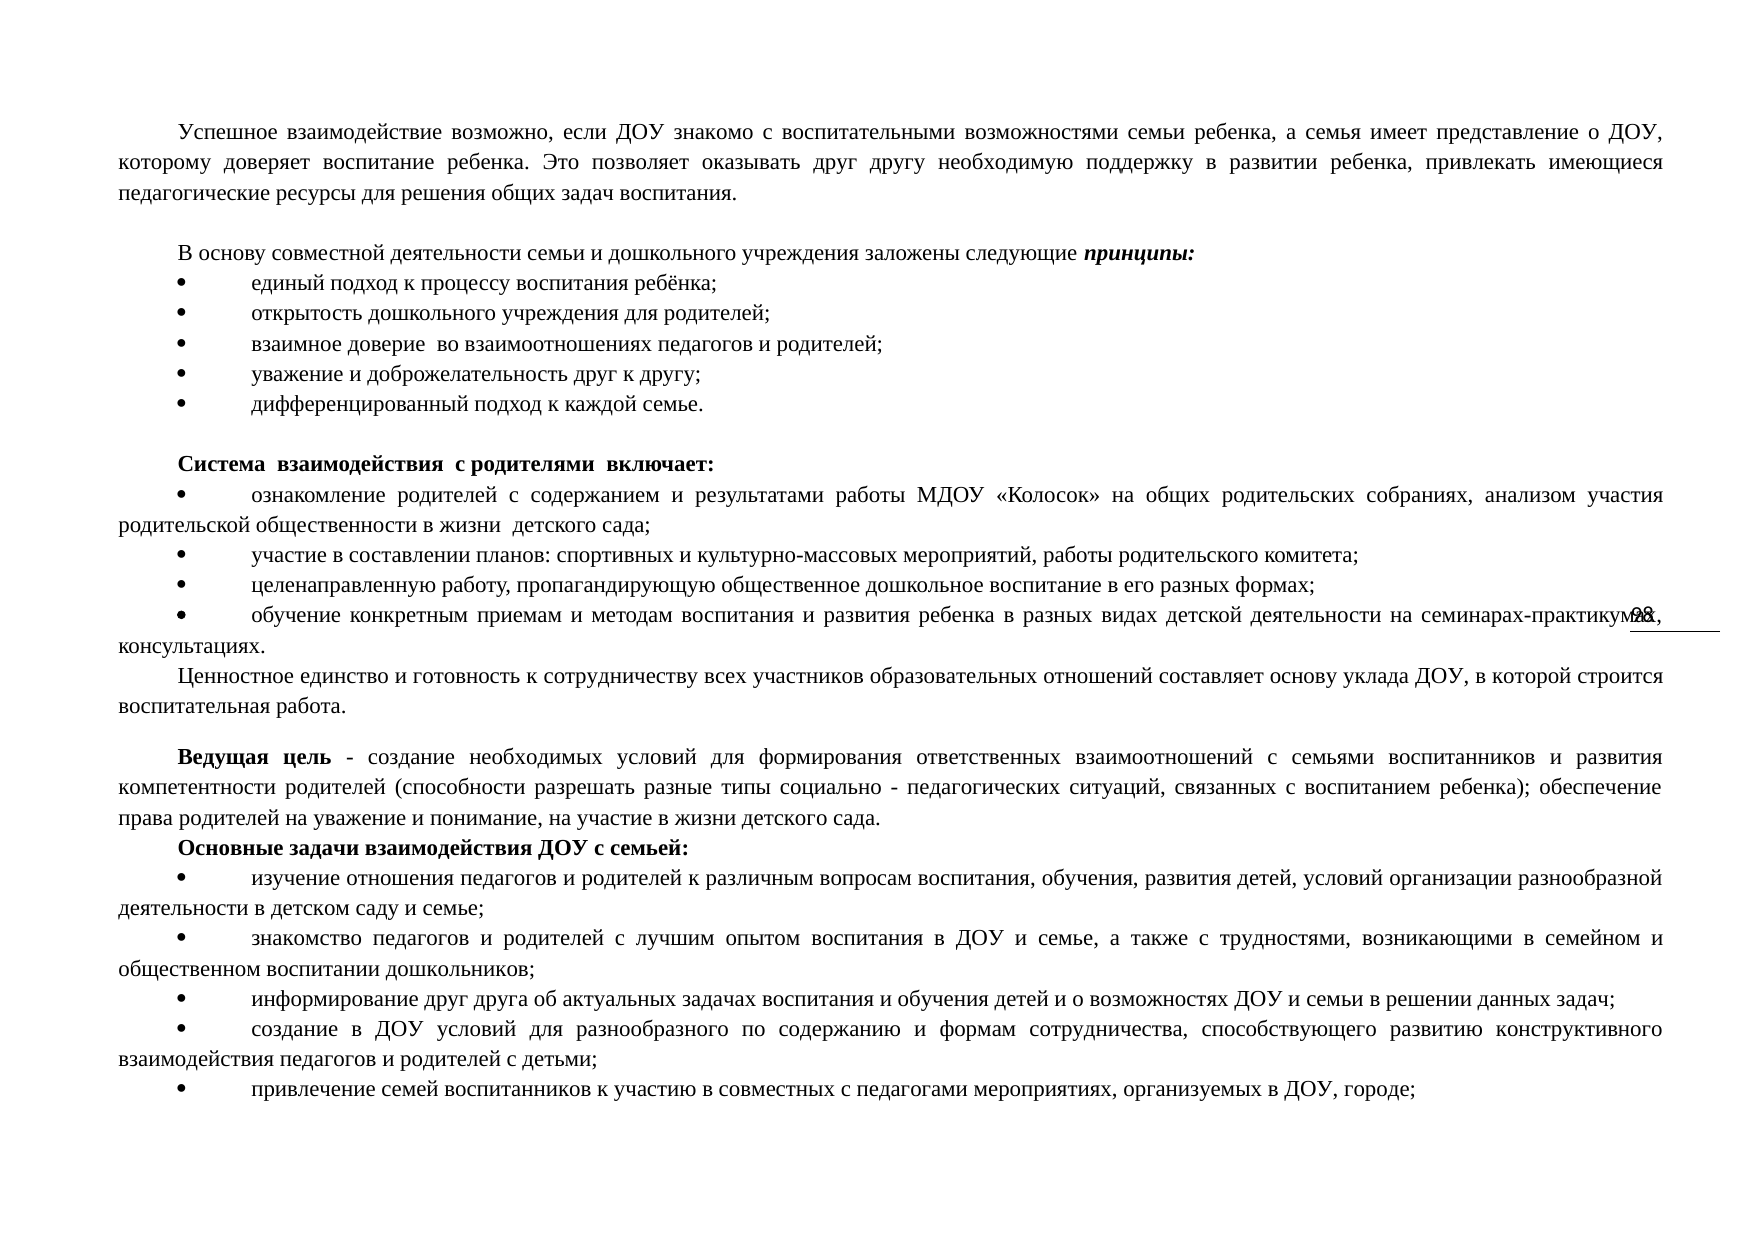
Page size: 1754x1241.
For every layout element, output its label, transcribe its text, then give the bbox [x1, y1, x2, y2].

list привлечение семей воспитанников к участию в совместных с педагогами мероприятиях, организуемых в ДОУ, городе; [118, 1075, 1665, 1102]
list единый подход к процессу воспитания ребёнка; [118, 269, 1665, 296]
text Основные задачи взаимодействия ДОУ с семьей: [118, 834, 1665, 860]
text Ценностное единство и готовность к сотрудничеству всех участников образовательных отношений составляет основу уклада ДОУ, в которой строится воспитательная работа. [118, 662, 1665, 718]
list уважение и доброжелательность друг к другу; [118, 360, 1665, 386]
list обучение конкретным приемам и методам воспитания и развития ребенка в разных видах детской деятельности на семинарах-практикумах, консультациях. [118, 601, 1665, 658]
list информирование друг друга об актуальных задачах воспитания и обучения детей и о возможностях ДОУ и семьи в решении данных задач; [118, 985, 1665, 1011]
list дифференцированный подход к каждой семье. [118, 390, 1665, 416]
text Ведущая цель - создание необходимых условий для формирования ответственных взаимоотношений с семьями воспитанников и развития компетентности родителей (способности разрешать разные типы социальнo - педагогических ситуаций, связанных с воспитанием ребенка); обеспечение права родителей на уважение и понимание, на участие в жизни детского сада. [118, 743, 1665, 830]
list знакомство педагогов и родителей с лучшим опытом воспитания в ДОУ и семье, а также с трудностями, возникающими в семейном и общественном воспитании дошкольников; [118, 924, 1665, 981]
list создание в ДОУ условий для разнообразного по содержанию и формам сотрудничества, способствующего развитию конструктивного взаимодействия педагогов и родителей с детьми; [118, 1015, 1665, 1072]
list изучение отношения педагогов и родителей к различным вопросам воспитания, обучения, развития детей, условий организации разнообразной деятельности в детском саду и семье; [118, 864, 1665, 921]
text В основу совместной деятельности семьи и дошкольного учреждения заложены следующие принципы: [118, 239, 1665, 265]
list ознакомление родителей с содержанием и результатами работы МДОУ «Колосок» на общих родительских собраниях, анализом участия родительской общественности в жизни детского сада; [118, 481, 1665, 537]
list открытость дошкольного учреждения для родителей; [118, 299, 1665, 326]
list участие в составлении планов: спортивных и культурно-массовых мероприятий, работы родительского комитета; [118, 541, 1665, 567]
list взаимное доверие во взаимоотношениях педагогов и родителей; [118, 329, 1665, 356]
text Успешное взаимодействие возможно, если ДОУ знакомо с воспитательными возможностями семьи ребенка, а семья имеет представление о ДОУ, которому доверяет воспитание ребенка. Это позволяет оказывать друг другу необходимую поддержку в развитии ребенка, привлекать имеющиеся педагогические ресурсы для решения общих задач воспитания. [118, 118, 1665, 205]
list целенаправленную работу, пропагандирующую общественное дошкольное воспитание в его разных формах; [118, 571, 1665, 598]
text Система взаимодействия с родителями включает: [118, 450, 1665, 477]
